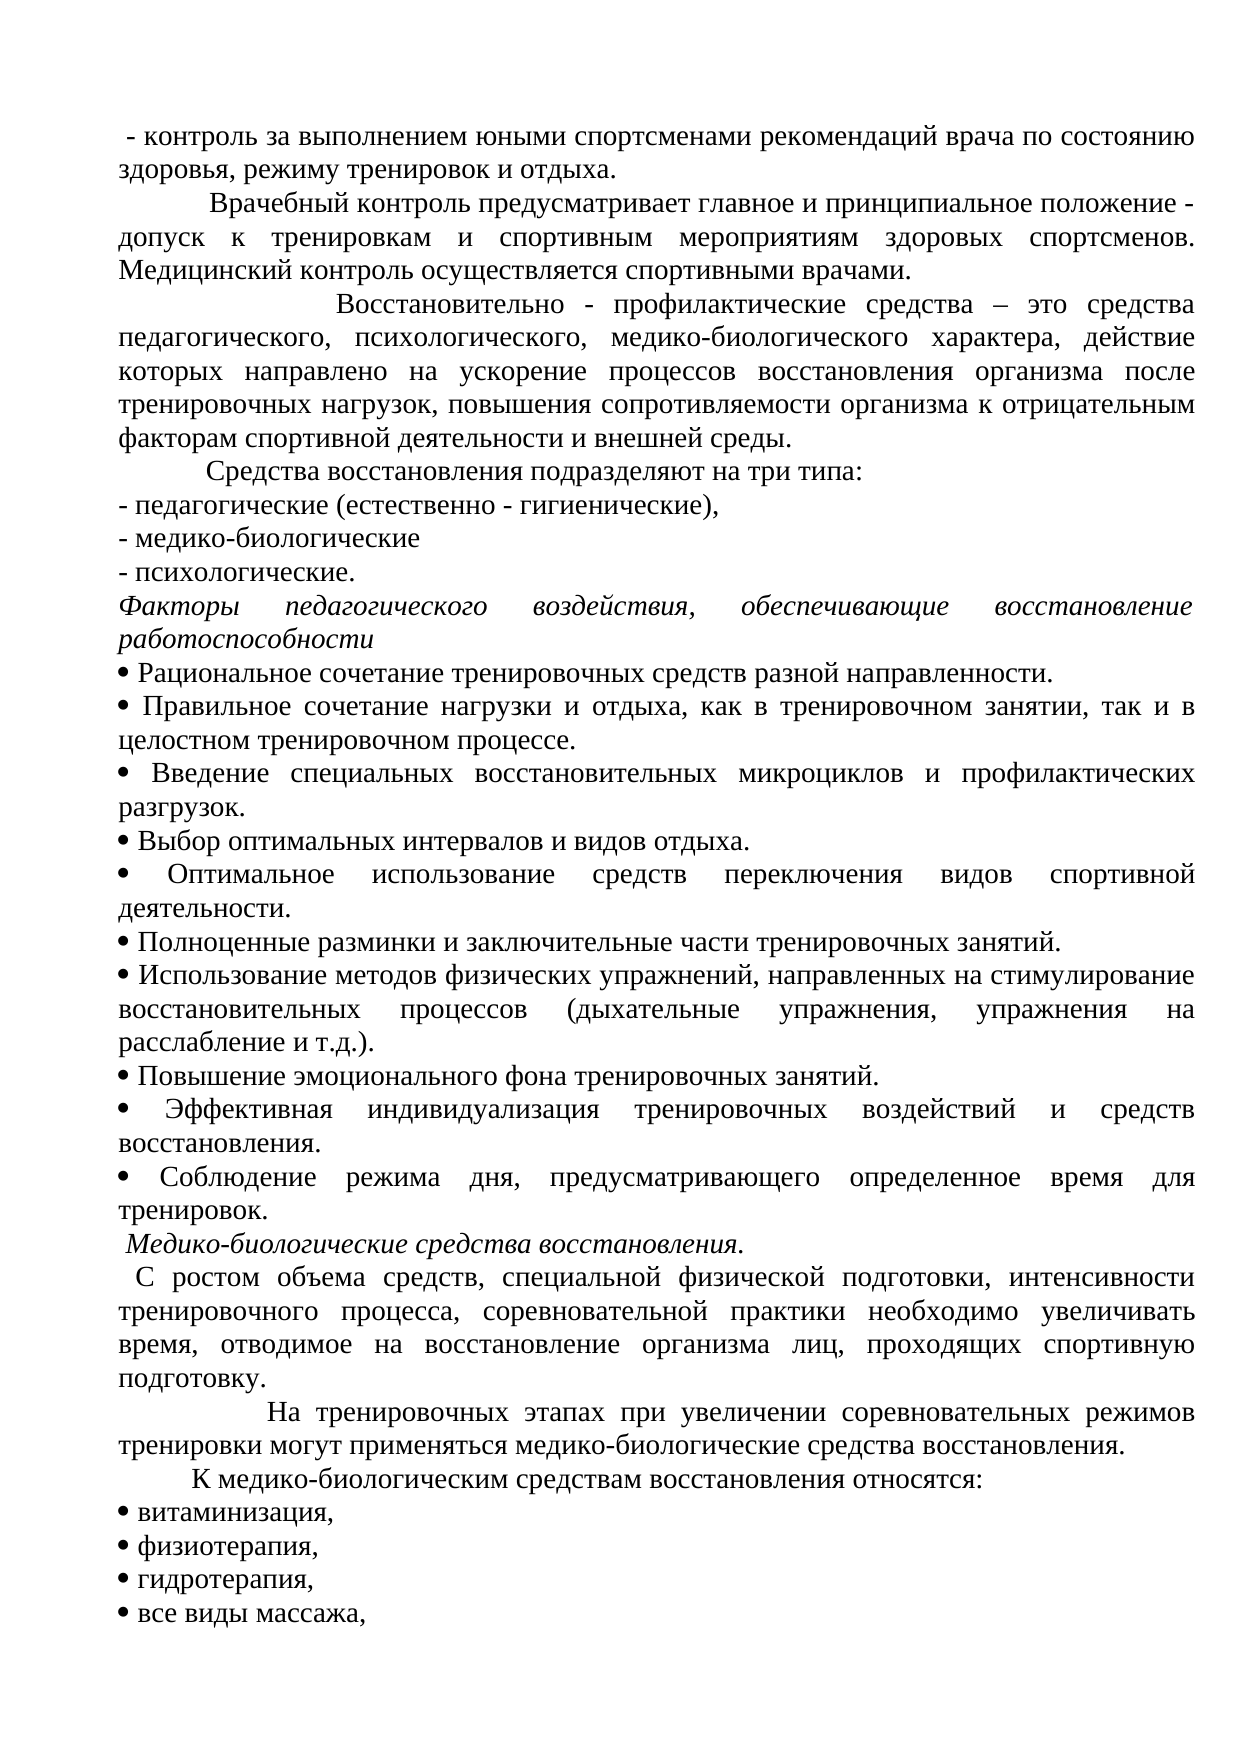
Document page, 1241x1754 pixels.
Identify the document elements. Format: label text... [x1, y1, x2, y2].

text Выбор оптимальных интервалов и видов отдыха. [118, 823, 1196, 856]
text Рациональное сочетание тренировочных средств разной направленности. [118, 655, 1196, 688]
text Повышение эмоционального фона тренировочных занятий. [118, 1058, 1196, 1092]
text Восстановительно - профилактические средства – это средства педагогического, психологического, медико-биологического характера, действие которых направлено на ускорение процессов восстановления организма после тренировочных нагрузок, повышения сопротивляемости организма к отрицательным факторам спортивной деятельности и внешней среды. [118, 286, 1196, 453]
text Врачебный контроль предусматривает главное и принципиальное положение - допуск к тренировкам и спортивным мероприятиям здоровых спортсменов. Медицинский контроль осуществляется спортивными врачами. [118, 185, 1196, 286]
text Средства восстановления подразделяют на три типа: [118, 453, 1196, 487]
text На тренировочных этапах при увеличении соревновательных режимов тренировки могут применяться медико-биологические средства восстановления. [118, 1394, 1196, 1461]
text гидротерапия, [118, 1562, 1196, 1595]
text Введение специальных восстановительных микроциклов и профилактических разгрузок. [118, 756, 1196, 823]
text - контроль за выполнением юными спортсменами рекомендаций врача по состоянию здоровья, режиму тренировок и отдыха. [118, 118, 1196, 185]
text Факторы педагогического воздействия, обеспечивающие восстановление работоспособности [118, 588, 1196, 655]
text Соблюдение режима дня, предусматривающего определенное время для тренировок. [118, 1159, 1196, 1226]
text К медико-биологическим средствам восстановления относятся: [118, 1461, 1196, 1494]
text - педагогические (естественно - гигиенические), [118, 487, 1196, 521]
text Использование методов физических упражнений, направленных на стимулирование восстановительных процессов (дыхательные упражнения, упражнения на расслабление и т.д.). [118, 957, 1196, 1058]
text Оптимальное использование средств переключения видов спортивной деятельности. [118, 856, 1196, 924]
text все виды массажа, [118, 1595, 1196, 1629]
text Медико-биологические средства восстановления. [118, 1226, 1196, 1259]
text - медико-биологические [118, 521, 1196, 554]
text - психологические. [118, 554, 1196, 588]
text Эффективная индивидуализация тренировочных воздействий и средств восстановления. [118, 1092, 1196, 1159]
text С ростом объема средств, специальной физической подготовки, интенсивности тренировочного процесса, соревновательной практики необходимо увеличивать время, отводимое на восстановление организма лиц, проходящих спортивную подготовку. [118, 1259, 1196, 1394]
text физиотерапия, [118, 1528, 1196, 1562]
text витаминизация, [118, 1494, 1196, 1528]
text Правильное сочетание нагрузки и отдыха, как в тренировочном занятии, так и в целостном тренировочном процессе. [118, 688, 1196, 756]
text Полноценные разминки и заключительные части тренировочных занятий. [118, 924, 1196, 957]
